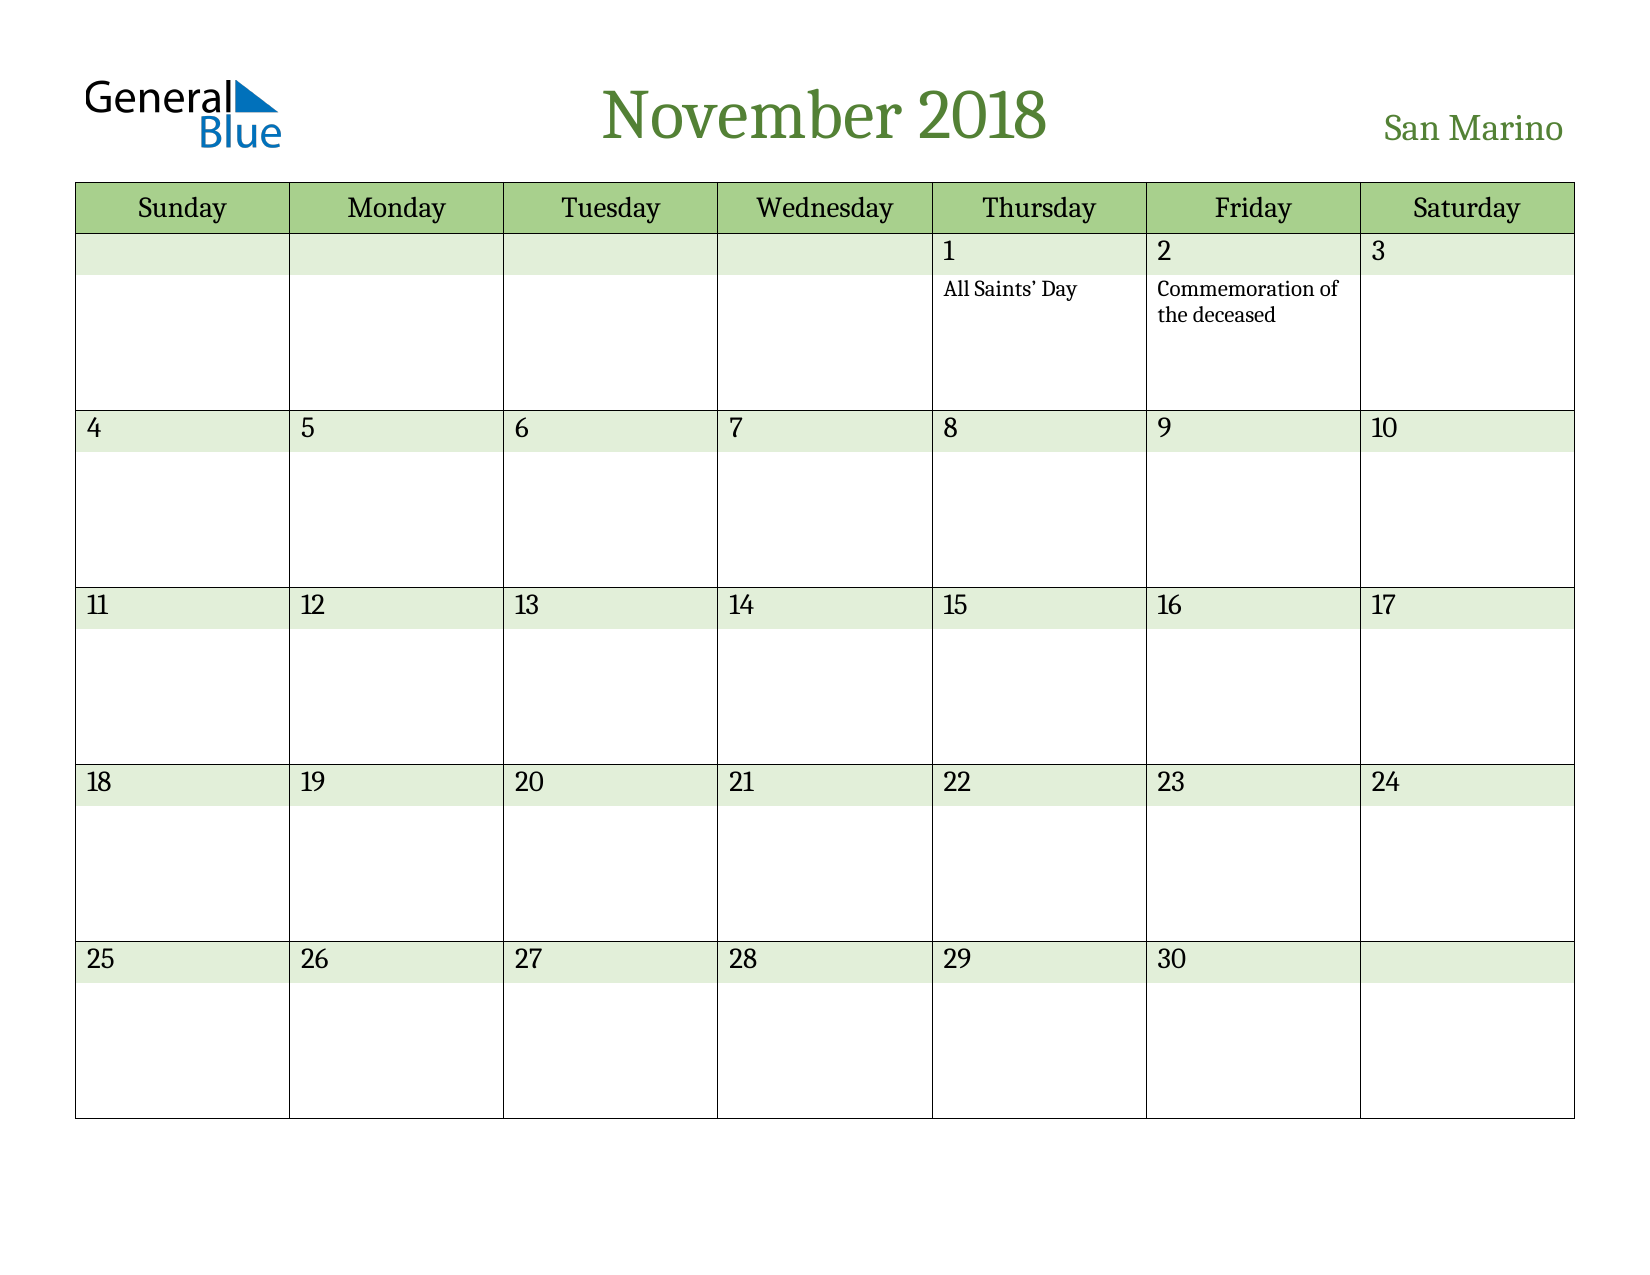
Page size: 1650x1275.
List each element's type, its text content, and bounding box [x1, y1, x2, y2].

table_cell 12 [290, 588, 503, 629]
table_header [76, 75, 503, 182]
table_cell 27 [504, 942, 717, 983]
table_cell 16 [1147, 588, 1360, 629]
table_cell 30 [1147, 942, 1360, 983]
table_cell [76, 629, 289, 764]
table_cell Monday [290, 183, 503, 233]
table_cell [718, 806, 932, 941]
table_cell [76, 806, 289, 941]
table_cell [718, 983, 932, 1118]
table_cell [1361, 942, 1574, 983]
table_cell 18 [76, 765, 289, 806]
table_cell 20 [504, 765, 717, 806]
table_cell [1361, 629, 1574, 764]
table_cell 24 [1361, 765, 1574, 806]
table_cell 29 [933, 942, 1146, 983]
table_cell 21 [718, 765, 932, 806]
table_cell Thursday [933, 183, 1146, 233]
table_cell 23 [1147, 765, 1360, 806]
table_cell [1361, 452, 1574, 587]
table_cell [933, 983, 1146, 1118]
table_cell [76, 275, 289, 410]
table_cell 4 [76, 411, 289, 452]
table_cell 10 [1361, 411, 1574, 452]
table_cell Commemoration of the deceased [1147, 275, 1360, 410]
table_cell [718, 452, 932, 587]
table_cell [1147, 629, 1360, 764]
table_header San Marino [1146, 75, 1574, 182]
table_cell 28 [718, 942, 932, 983]
table_cell [504, 983, 717, 1118]
table_cell 2 [1147, 234, 1360, 275]
table_cell 5 [290, 411, 503, 452]
table_cell [933, 452, 1146, 587]
table_cell [290, 275, 503, 410]
table_cell [933, 629, 1146, 764]
table_cell [1147, 983, 1360, 1118]
table_cell 22 [933, 765, 1146, 806]
table_cell Saturday [1361, 183, 1574, 233]
table_cell 19 [290, 765, 503, 806]
table_cell [290, 629, 503, 764]
table_cell [504, 452, 717, 587]
table_cell [1361, 275, 1574, 410]
table_cell 17 [1361, 588, 1574, 629]
table_cell [290, 452, 503, 587]
table_cell [718, 629, 932, 764]
table_cell All Saints’ Day [933, 275, 1146, 410]
table_cell [933, 806, 1146, 941]
table_cell 3 [1361, 234, 1574, 275]
table_header November 2018 [504, 75, 1146, 182]
table_cell [290, 983, 503, 1118]
table_cell 11 [76, 588, 289, 629]
table_cell [718, 275, 932, 410]
table_cell 6 [504, 411, 717, 452]
table_cell Sunday [76, 183, 289, 233]
table_cell Wednesday [718, 183, 932, 233]
table_cell [1147, 806, 1360, 941]
picture [86, 80, 281, 148]
table_cell 15 [933, 588, 1146, 629]
table_cell [290, 234, 503, 275]
table_cell Tuesday [504, 183, 717, 233]
table_cell [76, 983, 289, 1118]
table_cell [1147, 452, 1360, 587]
table_cell [504, 629, 717, 764]
table_cell [1361, 983, 1574, 1118]
table_cell [718, 234, 932, 275]
table_cell 26 [290, 942, 503, 983]
table_cell 8 [933, 411, 1146, 452]
table_cell 7 [718, 411, 932, 452]
table_cell [76, 234, 289, 275]
table_cell [504, 806, 717, 941]
table_cell [1361, 806, 1574, 941]
table_cell 14 [718, 588, 932, 629]
table_cell 1 [933, 234, 1146, 275]
table_cell 25 [76, 942, 289, 983]
table_cell 9 [1147, 411, 1360, 452]
table_cell [290, 806, 503, 941]
table_cell [504, 234, 717, 275]
table_cell Friday [1147, 183, 1360, 233]
table_cell [76, 452, 289, 587]
table_cell [504, 275, 717, 410]
table_cell 13 [504, 588, 717, 629]
